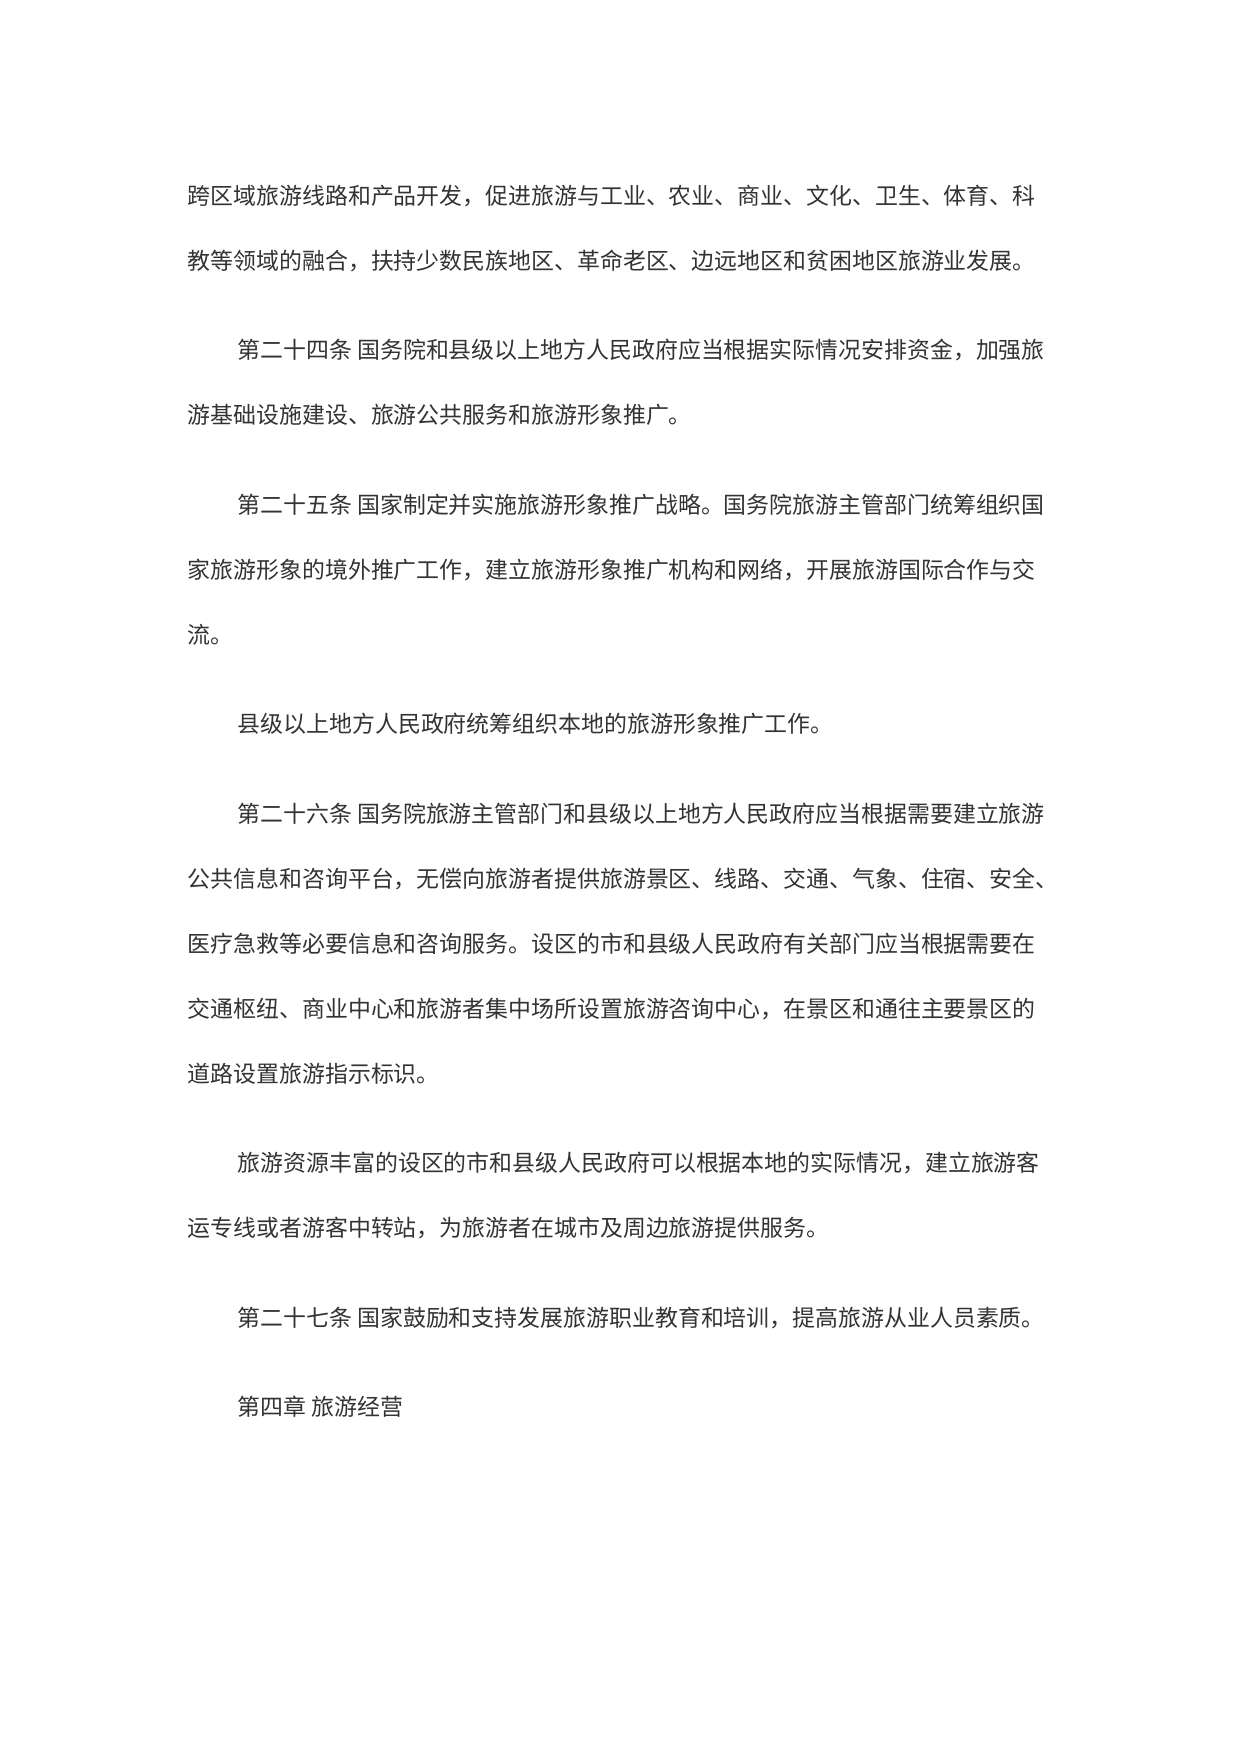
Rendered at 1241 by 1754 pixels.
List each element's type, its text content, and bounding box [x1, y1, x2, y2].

text 第二十五条 国家制定并实施旅游形象推广战略。国务院旅游主管部门统筹组织国家旅游形象的境外推广工作，建立旅游形象推广机构和网络，开展旅游国际合作与交流。 [187, 471, 1053, 666]
text 旅游资源丰富的设区的市和县级人民政府可以根据本地的实际情况，建立旅游客运专线或者游客中转站，为旅游者在城市及周边旅游提供服务。 [187, 1129, 1053, 1259]
text 第二十六条 国务院旅游主管部门和县级以上地方人民政府应当根据需要建立旅游公共信息和咨询平台，无偿向旅游者提供旅游景区、线路、交通、气象、住宿、安全、医疗急救等必要信息和咨询服务。设区的市和县级人民政府有关部门应当根据需要在交通枢纽、商业中心和旅游者集中场所设置旅游咨询中心，在景区和通往主要景区的道路设置旅游指示标识。 [187, 780, 1053, 1105]
text 第四章 旅游经营 [187, 1373, 1053, 1438]
text 第二十七条 国家鼓励和支持发展旅游职业教育和培训，提高旅游从业人员素质。 [187, 1284, 1053, 1349]
text 县级以上地方人民政府统筹组织本地的旅游形象推广工作。 [187, 690, 1053, 755]
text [187, 162, 1053, 292]
text 第二十四条 国务院和县级以上地方人民政府应当根据实际情况安排资金，加强旅游基础设施建设、旅游公共服务和旅游形象推广。 [187, 316, 1053, 446]
